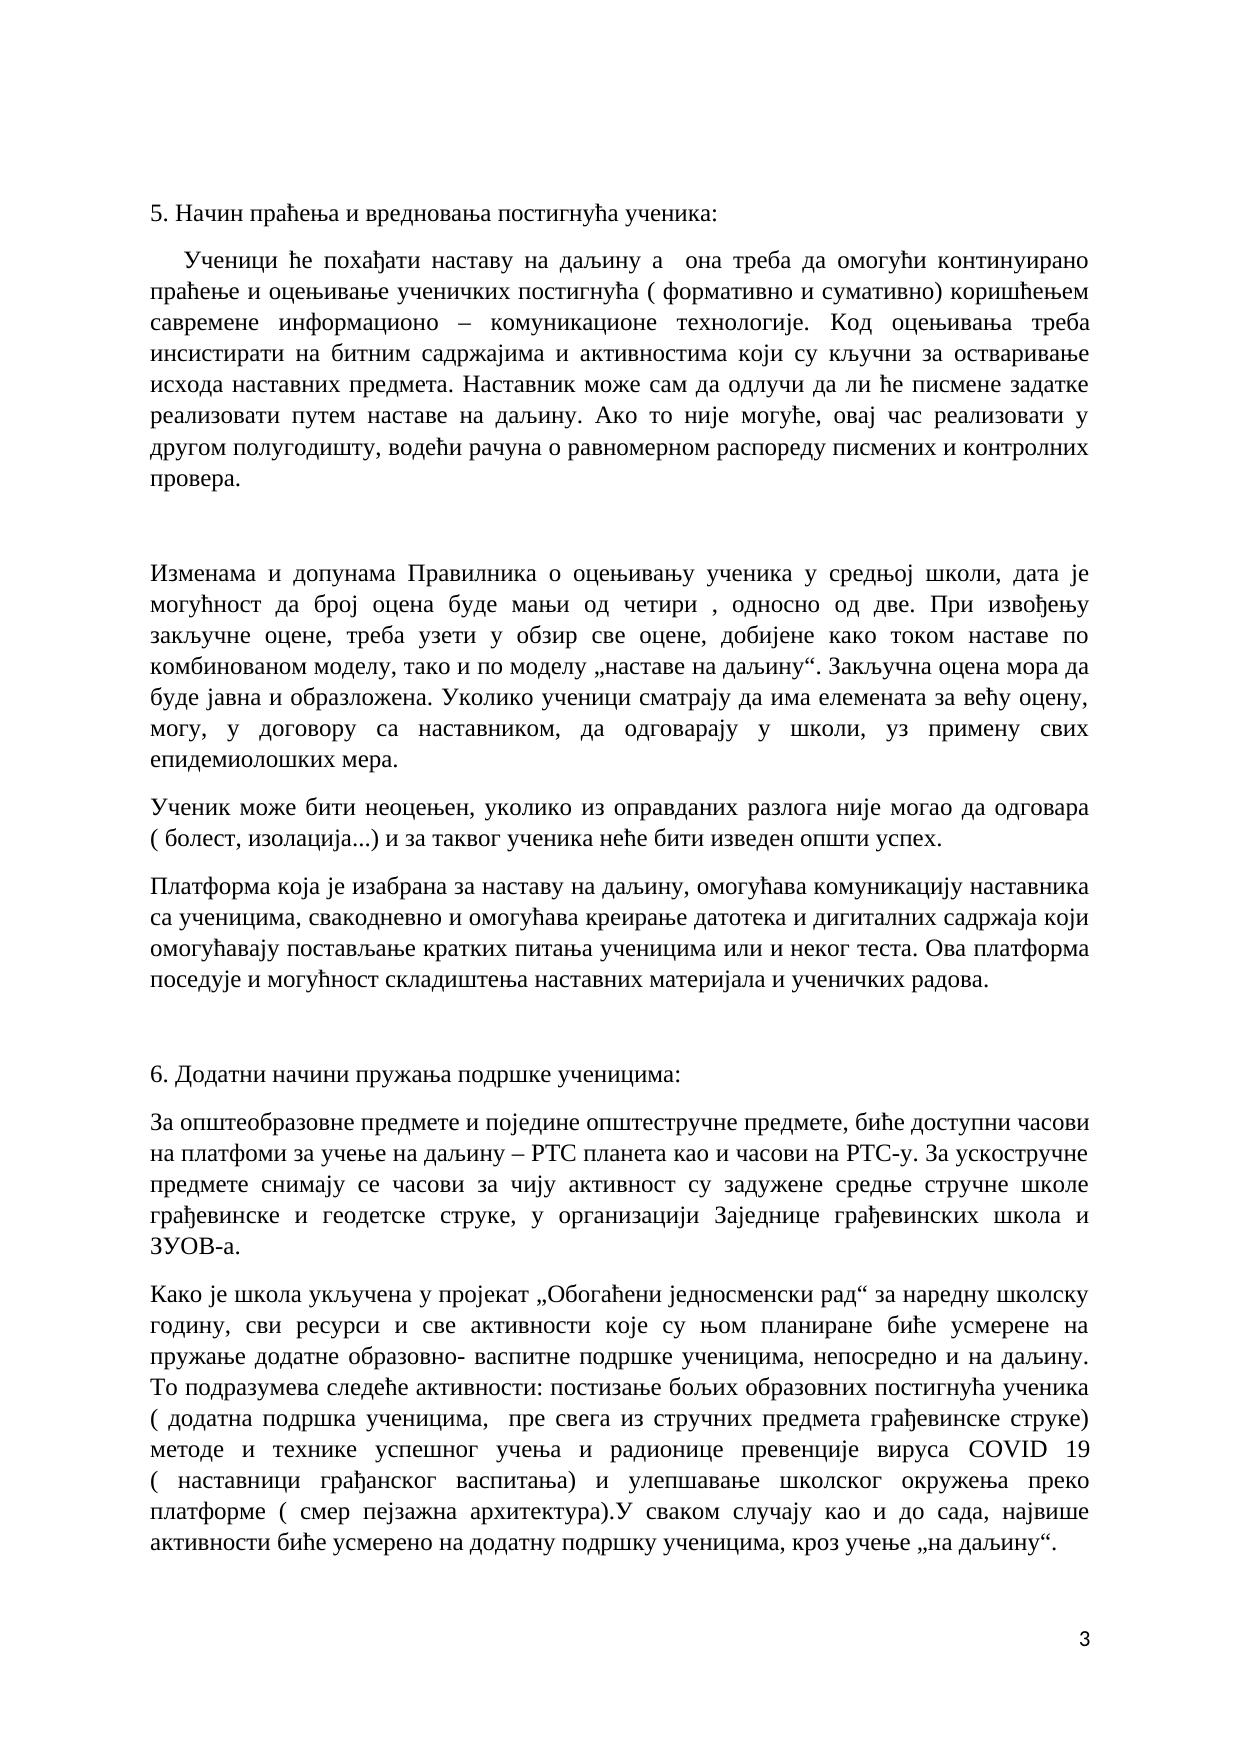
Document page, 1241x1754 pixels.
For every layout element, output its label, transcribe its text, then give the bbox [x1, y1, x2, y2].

text Ученици ће похађати наставу на даљину а она треба да омогући континуирано праћење и оцењивање ученичких постигнућа ( формативно и сумативно) коришћењем савремене информационо – комуникационе технологије. Код оцењивања треба инсистирати на битним садржајима и активностима који су кључни за остваривање исхода наставних предмета. Наставник може сам да одлучи да ли ће писмене задатке реализовати путем наставе на даљину. Ако то није могуће, овај час реализовати у другом полугодишту, водећи рачуна о равномерном распореду писмених и контролних провера. [150, 245, 1090, 491]
text Ученик може бити неоцењен, уколико из оправданих разлога није могао да одговара ( болест, изолација...) и за таквог ученика неће бити изведен општи успех. [150, 792, 1090, 852]
text Платформа која је изабрана за наставу на даљину, омогућава комуникацију наставника са ученицима, свакодневно и омогућава креирање датотека и дигиталних садржаја који омогућавају постављање кратких питања ученицима или и неког теста. Ова платформа поседује и могућност складиштења наставних материјала и ученичких радова. [150, 871, 1090, 993]
text 5. Начин праћења и вредновања постигнућа ученика: [150, 198, 1090, 226]
text Како је школа укључена у пројекат „Обогаћени једносменски рад“ за наредну школску годину, сви ресурси и све активности које су њом планиране биће усмерене на пружање додатне образовно- васпитне подршке ученицима, непосредно и на даљину. То подразумева следеће активности: постизање бољих образовних постигнућа ученика ( додатна подршка ученицима, пре свега из стручних предмета грађевинске струке) методе и технике успешног учења и радионице превенције вируса COVID 19 ( наставници грађанског васпитања) и улепшавање школског окружења преко платформе ( смер пејзажна архитектура).У сваком случају као и до сада, највише активности биће усмерено на додатну подршку ученицима, кроз учење „на даљину“. [150, 1279, 1090, 1556]
text За општеобразовне предмете и поједине општестручне предмете, биће доступни часови на платфоми за учење на даљину – РТС планета као и часови на РТС-у. За ускостручне предмете снимају се часови за чију активност су задужене средње стручне школе грађевинске и геодетске струке, у организацији Заједнице грађевинских школа и ЗУОВ-а. [150, 1107, 1090, 1260]
text Изменама и допунама Правилника о оцењивању ученика у средњој школи, дата је могућност да број оцена буде мањи од четири , односно од две. При извођењу закључне оцене, треба узети у обзир све оцене, добијене како током наставе по комбинованом моделу, тако и по моделу „наставе на даљину“. Закључна оцена мора да буде јавна и образложена. Уколико ученици сматрају да има елемената за већу оцену, могу, у договору са наставником, да одговарају у школи, уз примену свих епидемиолошких мера. [150, 558, 1090, 773]
text 6. Додатни начини пружања подршке ученицима: [150, 1059, 1090, 1088]
